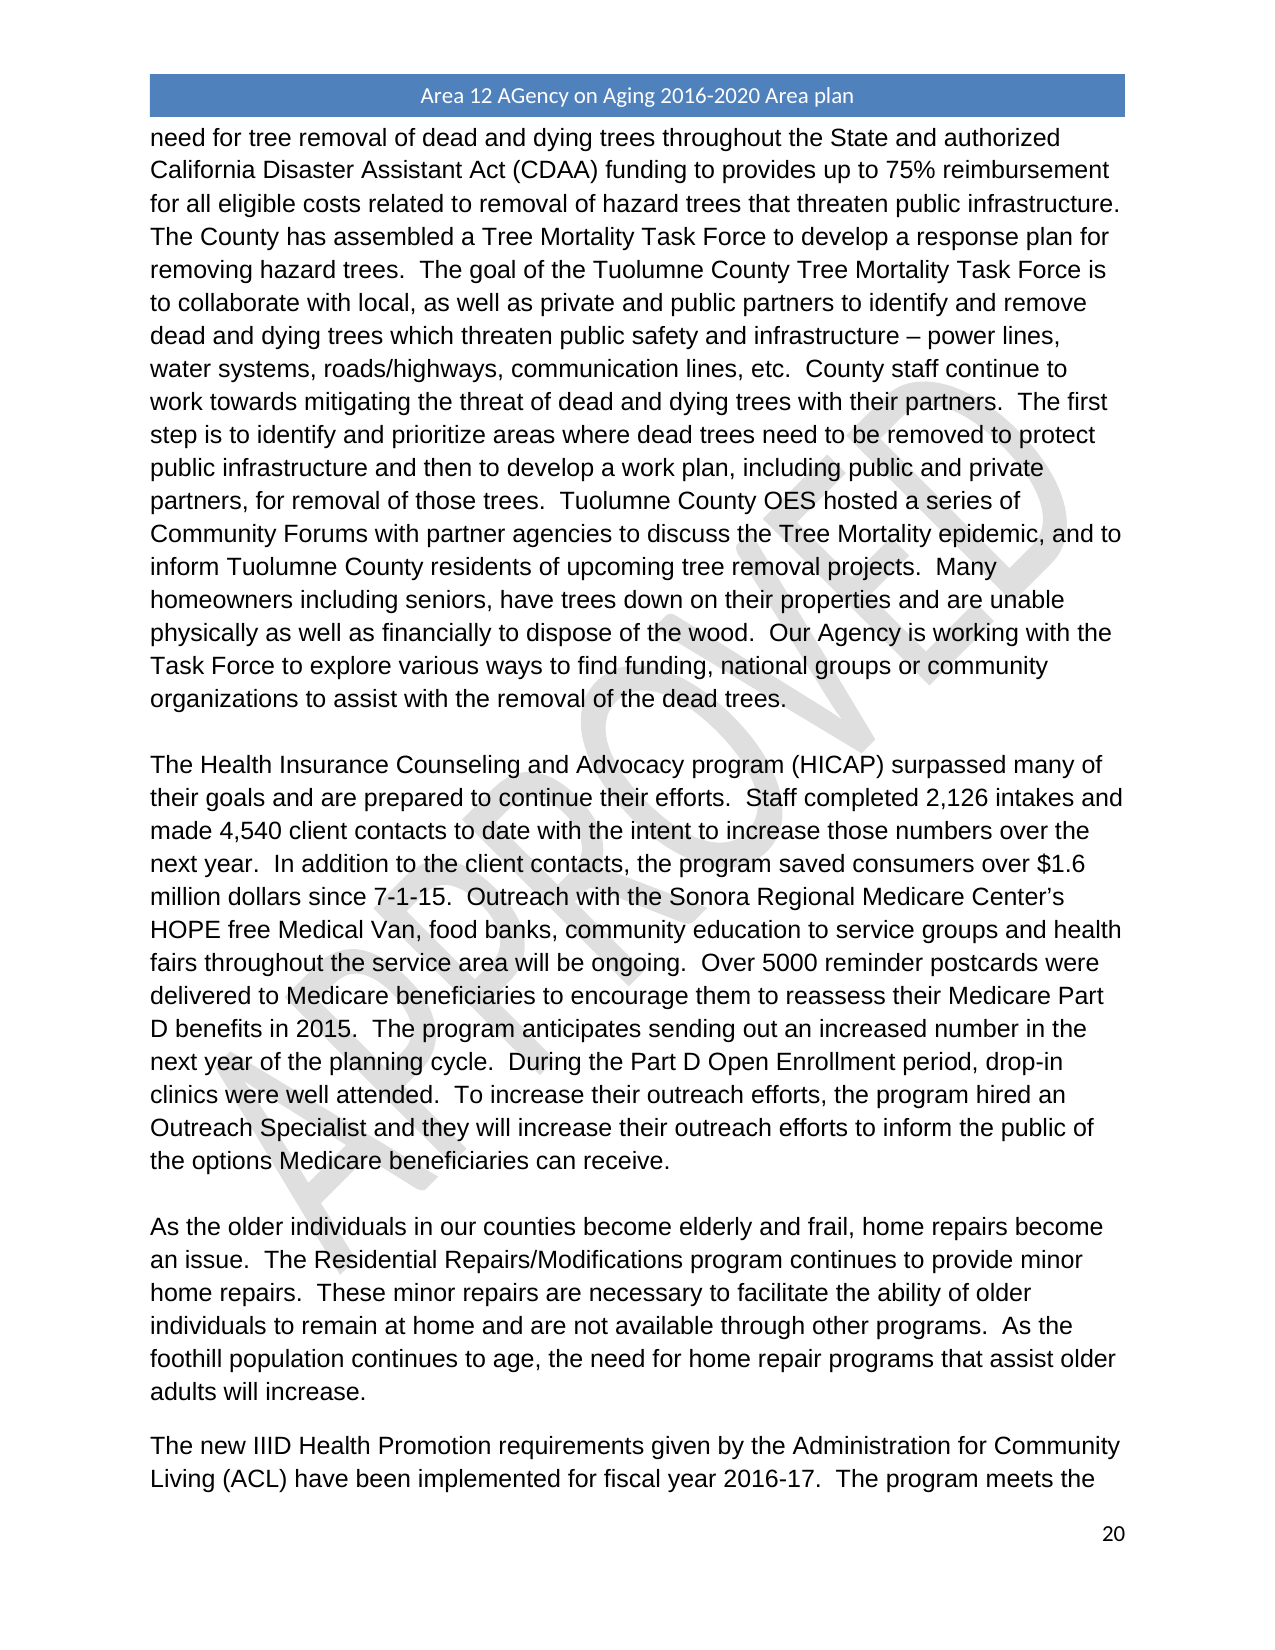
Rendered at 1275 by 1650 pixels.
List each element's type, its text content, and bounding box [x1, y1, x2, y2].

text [150, 103, 1125, 713]
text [150, 1431, 1125, 1493]
text The Health Insurance Counseling and Advocacy program (HICAP) surpassed many of their goals and are prepared to continue their efforts. Staff completed 2,126 intakes and made 4,540 client contacts to date with the intent to increase those numbers over the next year. In addition to the client contacts, the program saved consumers over $1.6 million dollars since 7-1-15. Outreach with the Sonora Regional Medicare Center’s HOPE free Medical Van, food banks, community education to service groups and health fairs throughout the service area will be ongoing. Over 5000 reminder postcards were delivered to Medicare beneficiaries to encourage them to reassess their Medicare Part D benefits in 2015. The program anticipates sending out an increased number in the next year of the planning cycle. During the Part D Open Enrollment period, drop-in clinics were well attended. To increase their outreach efforts, the program hired an Outreach Specialist and they will increase their outreach efforts to inform the public of the options Medicare beneficiaries can receive. [150, 750, 1125, 1175]
text As the older individuals in our counties become elderly and frail, home repairs become an issue. The Residential Repairs/Modifications program continues to provide minor home repairs. These minor repairs are necessary to facilitate the ability of older individuals to remain at home and are not available through other programs. As the foothill population continues to age, the need for home repair programs that assist older adults will increase. [150, 1212, 1125, 1406]
